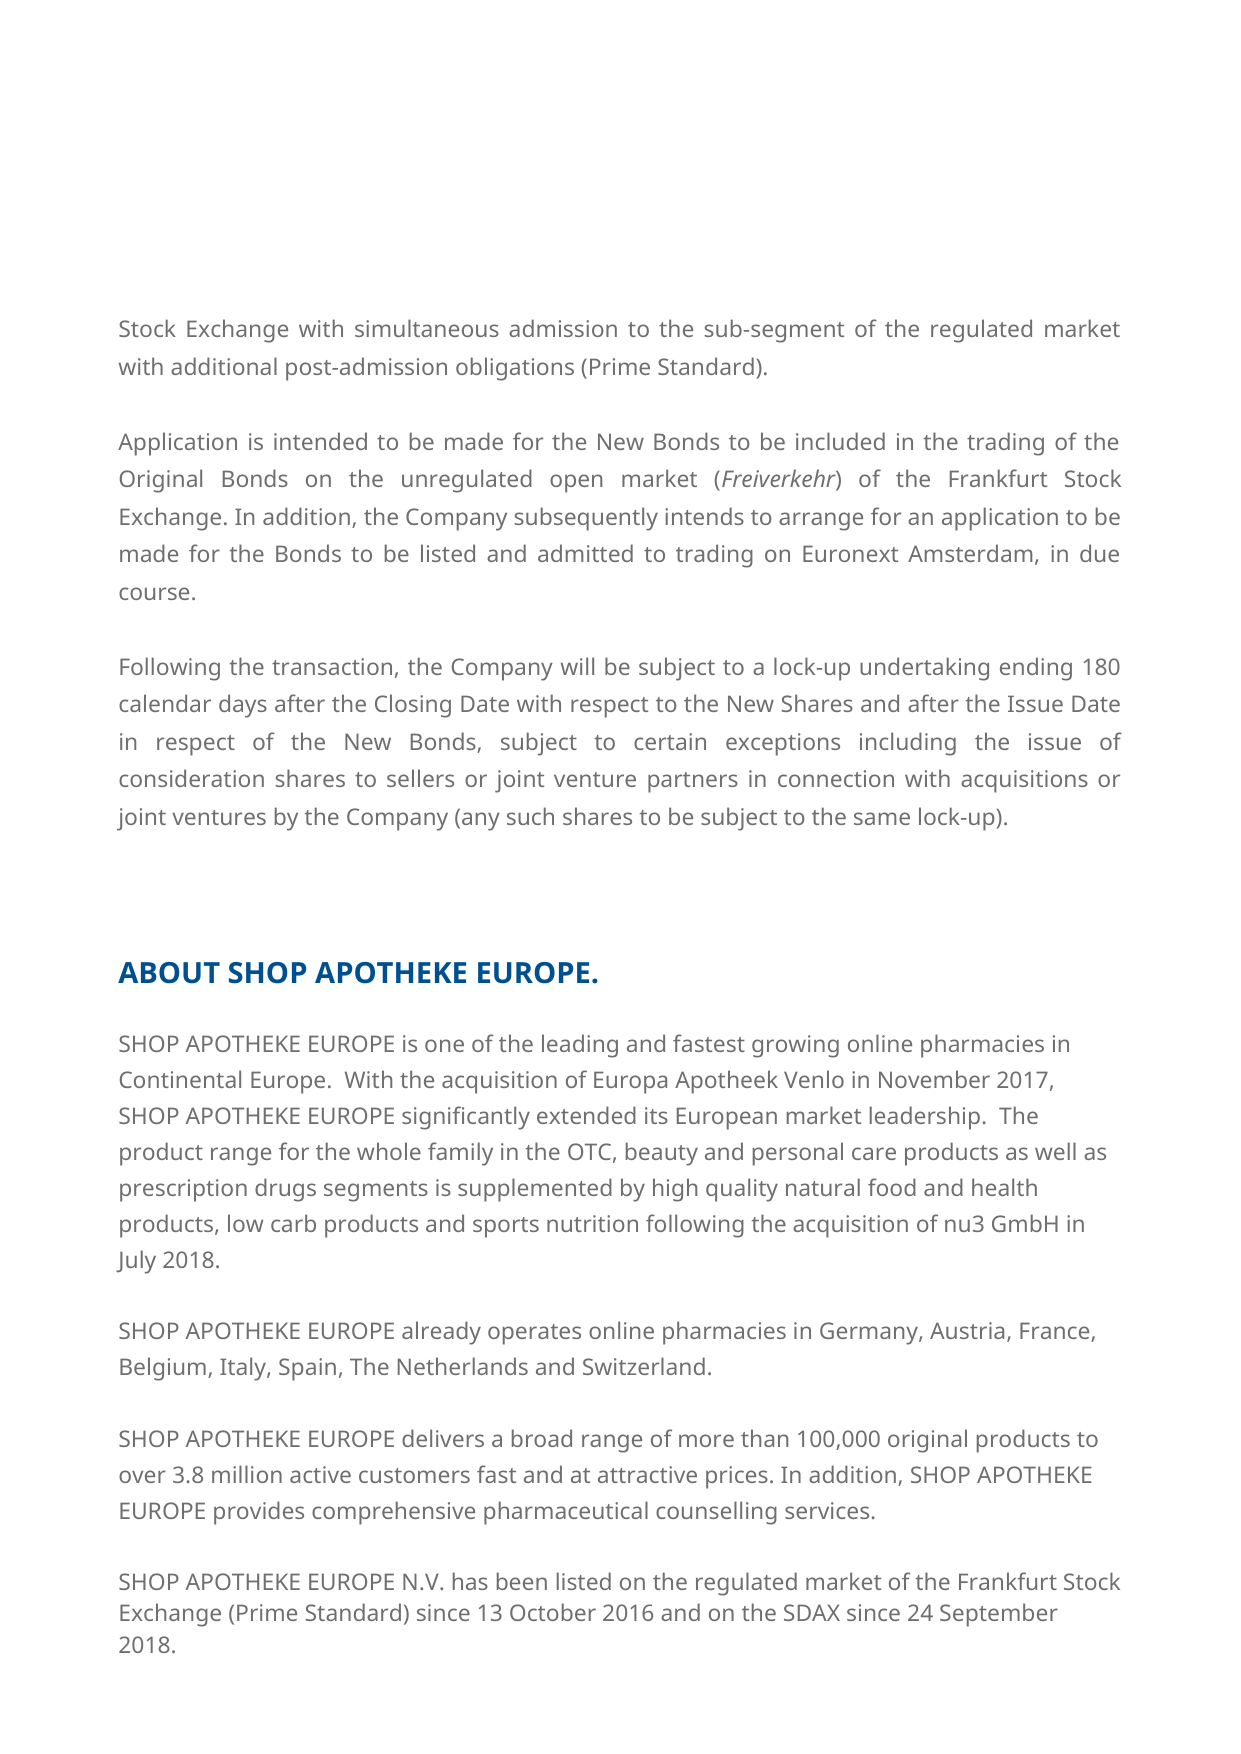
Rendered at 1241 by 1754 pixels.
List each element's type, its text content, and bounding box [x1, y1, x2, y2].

text SHOP APOTHEKE EUROPE is one of the leading and fastest growing online pharmacies in Continental Europe. With the acquisition of Europa Apotheek Venlo in November 2017, SHOP APOTHEKE EUROPE significantly extended its European market leadership. The product range for the whole family in the OTC, beauty and personal care products as well as prescription drugs segments is supplemented by high quality natural food and health products, low carb products and sports nutrition following the acquisition of nu3 GmbH in July 2018. [118, 1028, 1122, 1275]
text SHOP APOTHEKE EUROPE already operates online pharmacies in Germany, Austria, France, Belgium, Italy, Spain, The Netherlands and Switzerland. [118, 1315, 1122, 1382]
text SHOP APOTHEKE EUROPE delivers a broad range of more than 100,000 original products to over 3.8 million active customers fast and at attractive prices. In addition, SHOP APOTHEKE EUROPE provides comprehensive pharmaceutical counselling services. [118, 1423, 1122, 1526]
text SHOP APOTHEKE EUROPE N.V. has been listed on the regulated market of the Frankfurt Stock Exchange (Prime Standard) since 13 October 2016 and on the SDAX since 24 September 2018. [118, 1566, 1122, 1660]
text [118, 313, 1122, 382]
text Following the transaction, the Company will be subject to a lock-up undertaking ending 180 calendar days after the Closing Date with respect to the New Shares and after the Issue Date in respect of the New Bonds, subject to certain exceptions including the issue of consideration shares to sellers or joint venture partners in connection with acquisitions or joint ventures by the Company (any such shares to be subject to the same lock-up). [118, 651, 1122, 832]
text ABOUT SHOP APOTHEKE EUROPE. [118, 953, 1122, 992]
text Application is intended to be made for the New Bonds to be included in the trading of the Original Bonds on the unregulated open market (Freiverkehr) of the Frankfurt Stock Exchange. In addition, the Company subsequently intends to arrange for an application to be made for the Bonds to be listed and admitted to trading on Euronext Amsterdam, in due course. [118, 426, 1122, 607]
